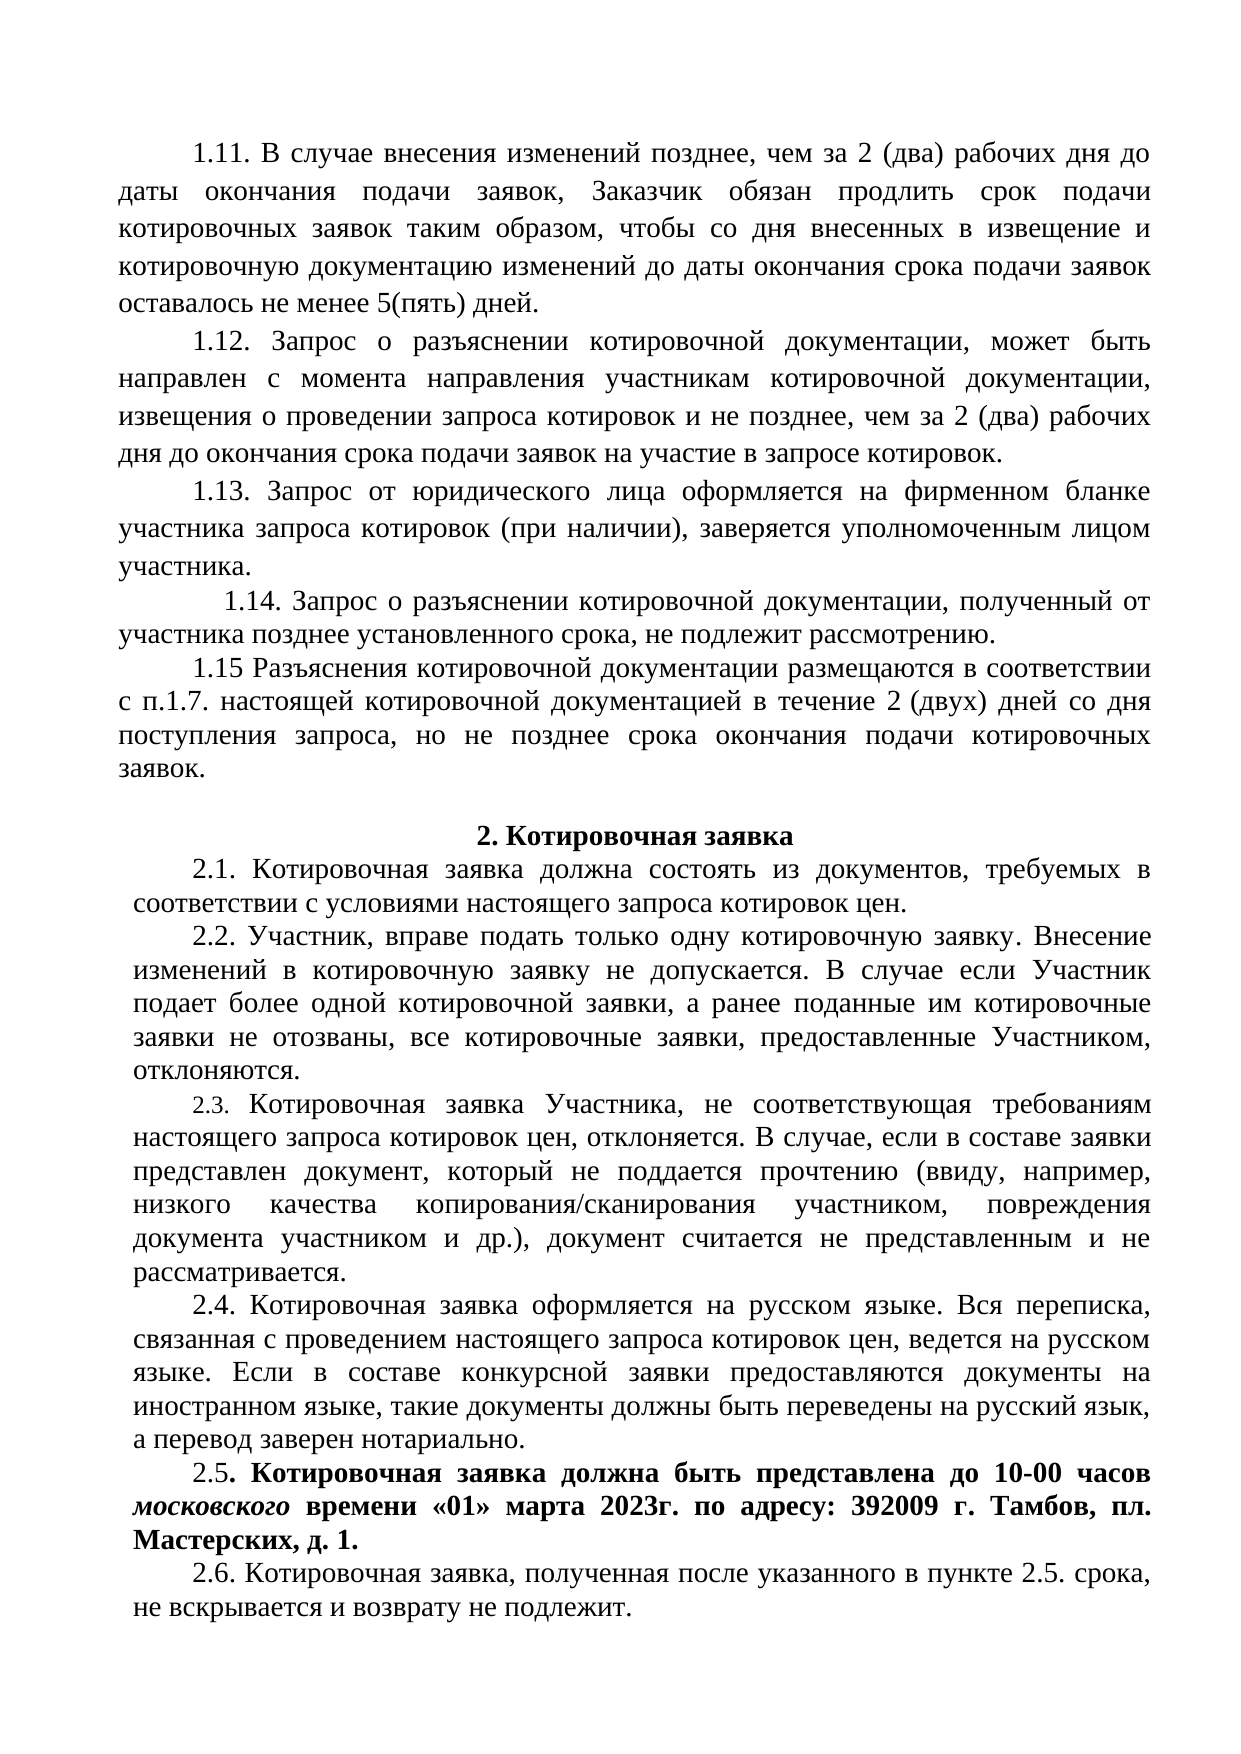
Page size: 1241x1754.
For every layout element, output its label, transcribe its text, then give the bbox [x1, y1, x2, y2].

list 1.14. Запрос о разъяснении котировочной документации, полученный от участника позднее установленного срока, не подлежит рассмотрению. [118, 583, 1152, 650]
list 1.15 Разъяснения котировочной документации размещаются в соответствии с п.1.7. настоящей котировочной документацией в течение 2 (двух) дней со дня поступления запроса, но не позднее срока окончания подачи котировочных заявок. [118, 650, 1152, 784]
text 2.6. Котировочная заявка, полученная после указанного в пункте 2.5. срока, не вскрывается и возврату не подлежит. [133, 1556, 1152, 1623]
text 2.3. Котировочная заявка Участника, не соответствующая требованиям настоящего запроса котировок цен, отклоняется. В случае, если в составе заявки представлен документ, который не поддается прочтению (ввиду, например, низкого качества копирования/сканирования участником, повреждения документа участником и др.), документ считается не представленным и не рассматривается. [133, 1086, 1152, 1287]
text 1.12. Запрос о разъяснении котировочной документации, может быть направлен с момента направления участникам котировочной документации, извещения о проведении запроса котировок и не позднее, чем за 2 (два) рабочих дня до окончания срока подачи заявок на участие в запросе котировок. [118, 320, 1152, 470]
text 2.1. Котировочная заявка должна состоять из документов, требуемых в соответствии с условиями настоящего запроса котировок цен. [133, 851, 1152, 918]
text 2.4. Котировочная заявка оформляется на русском языке. Вся переписка, связанная с проведением настоящего запроса котировок цен, ведется на русском языке. Если в составе конкурсной заявки предоставляются документы на иностранном языке, такие документы должны быть переведены на русский язык, а перевод заверен нотариально. [133, 1287, 1152, 1455]
text 2.2. Участник, вправе подать только одну котировочную заявку. Внесение изменений в котировочную заявку не допускается. В случае если Участник подает более одной котировочной заявки, а ранее поданные им котировочные заявки не отозваны, все котировочные заявки, предоставленные Участником, отклоняются. [133, 918, 1152, 1086]
text 1.11. В случае внесения изменений позднее, чем за 2 (два) рабочих дня до даты окончания подачи заявок, Заказчик обязан продлить срок подачи котировочных заявок таким образом, чтобы со дня внесенных в извещение и котировочную документацию изменений до даты окончания срока подачи заявок оставалось не менее 5(пять) дней. [118, 133, 1152, 320]
text 2.5. Котировочная заявка должна быть представлена до 10-00 часов московского времени «01» марта 2023г. по адресу: 392009 г. Тамбов, пл. Мастерских, д. 1. [133, 1455, 1152, 1556]
text 1.13. Запрос от юридического лица оформляется на фирменном бланке участника запроса котировок (при наличии), заверяется уполномоченным лицом участника. [118, 470, 1152, 583]
text 2. Котировочная заявка [133, 818, 1152, 851]
